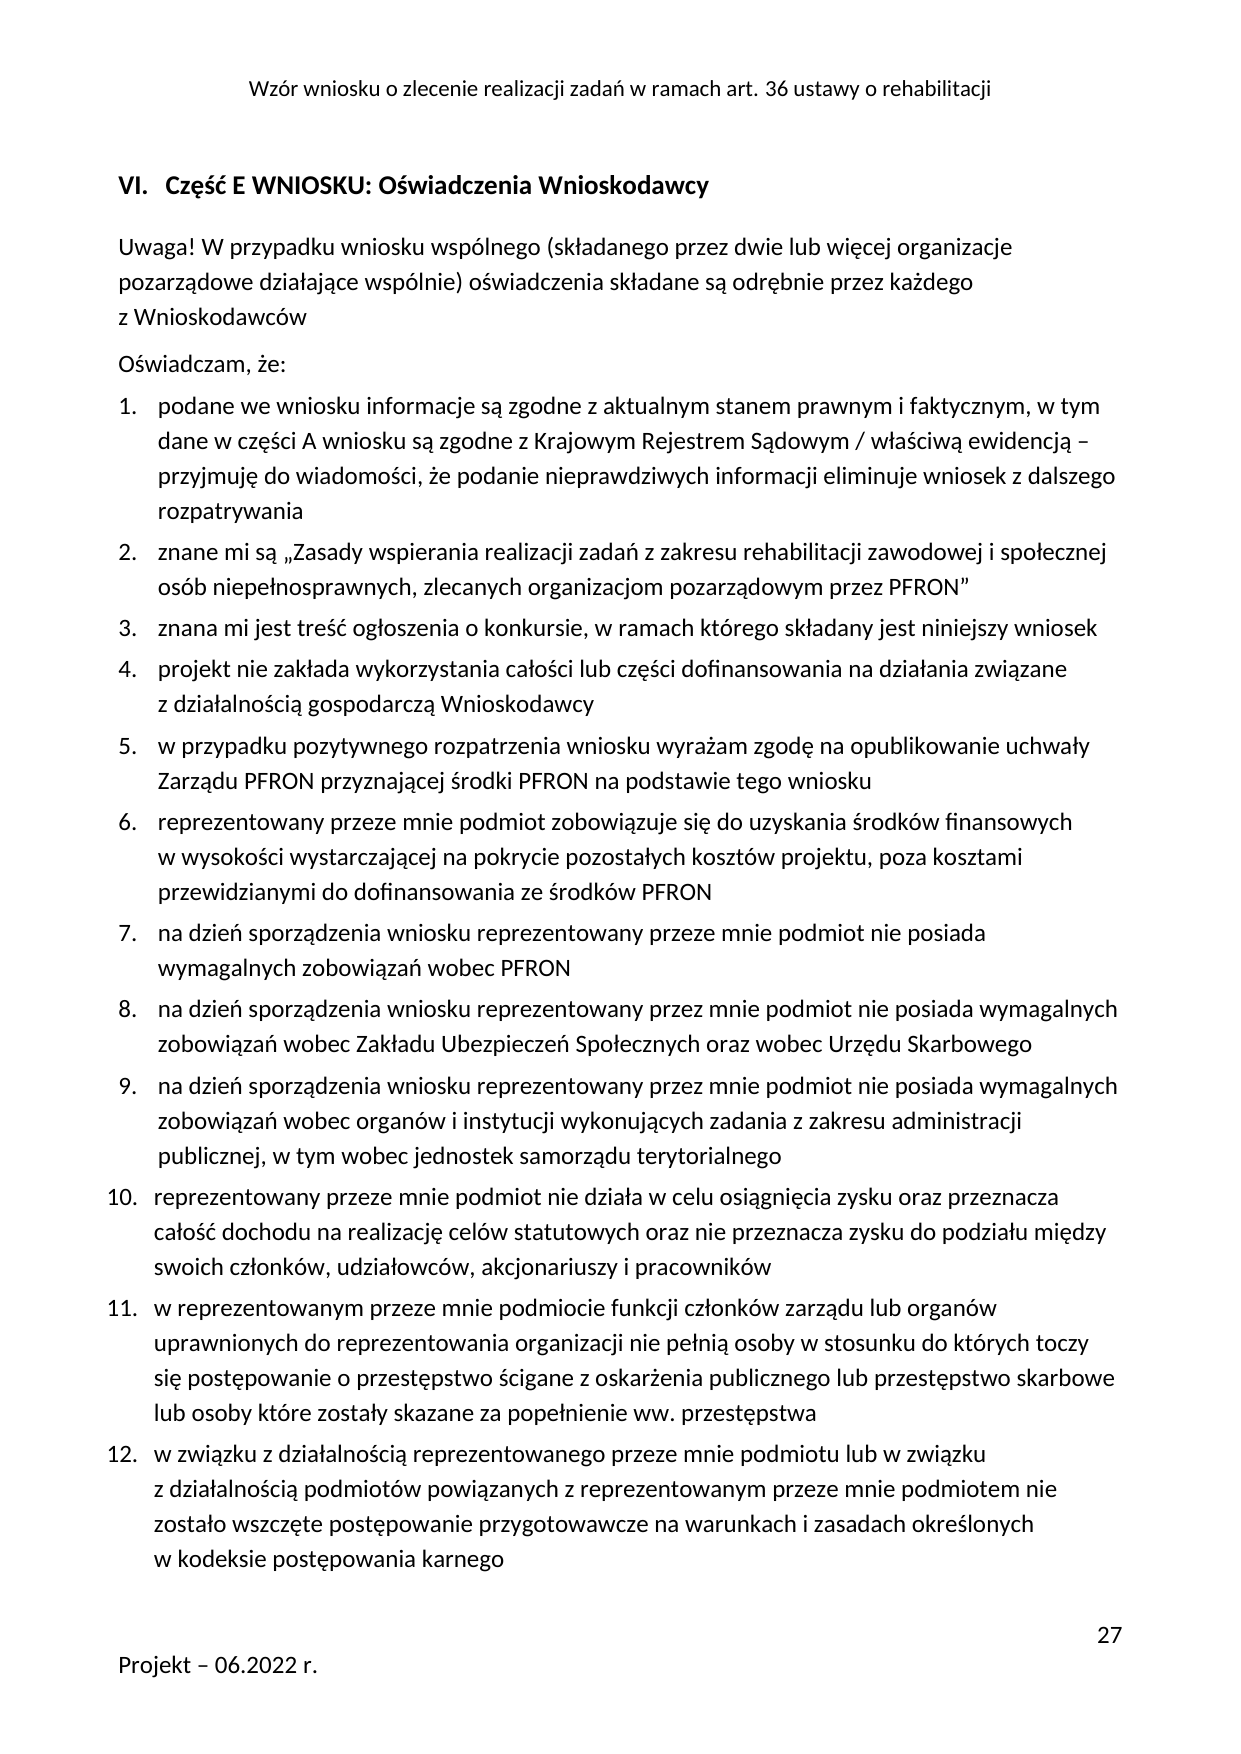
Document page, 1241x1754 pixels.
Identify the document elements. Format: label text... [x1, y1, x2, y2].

list na dzień sporządzenia wniosku reprezentowany przez mnie podmiot nie posiada wymagalnych zobowiązań wobec organów i instytucji wykonujących zadania z zakresu administracji publicznej, w tym wobec jednostek samorządu terytorialnego [118, 1070, 1122, 1170]
list reprezentowany przeze mnie podmiot nie działa w celu osiągnięcia zysku oraz przeznacza całość dochodu na realizację celów statutowych oraz nie przeznacza zysku do podziału między swoich członków, udziałowców, akcjonariuszy i pracowników [106, 1181, 1122, 1282]
list projekt nie zakłada wykorzystania całości lub części dofinansowania na działania związane z działalnością gospodarczą Wnioskodawcy [118, 653, 1122, 719]
subtitle VI. Część E WNIOSKU: Oświadczenia Wnioskodawcy [118, 168, 1122, 201]
list reprezentowany przeze mnie podmiot zobowiązuje się do uzyskania środków finansowych w wysokości wystarczającej na pokrycie pozostałych kosztów projektu, poza kosztami przewidzianymi do dofinansowania ze środków PFRON [118, 806, 1122, 907]
list podane we wniosku informacje są zgodne z aktualnym stanem prawnym i faktycznym, w tym dane w części A wniosku są zgodne z Krajowym Rejestrem Sądowym / właściwą ewidencją – przyjmuję do wiadomości, że podanie nieprawdziwych informacji eliminuje wniosek z dalszego rozpatrywania [118, 390, 1122, 525]
list znane mi są „Zasady wspierania realizacji zadań z zakresu rehabilitacji zawodowej i społecznej osób niepełnosprawnych, zlecanych organizacjom pozarządowym przez PFRON” [118, 536, 1122, 602]
list znana mi jest treść ogłoszenia o konkursie, w ramach którego składany jest niniejszy wniosek [118, 612, 1122, 643]
subtitle Uwaga! W przypadku wniosku wspólnego (składanego przez dwie lub więcej organizacje pozarządowe działające wspólnie) oświadczenia składane są odrębnie przez każdego z Wnioskodawców [118, 231, 1122, 332]
list na dzień sporządzenia wniosku reprezentowany przeze mnie podmiot nie posiada wymagalnych zobowiązań wobec PFRON [118, 917, 1122, 983]
list w związku z działalnością reprezentowanego przeze mnie podmiotu lub w związku z działalnością podmiotów powiązanych z reprezentowanym przeze mnie podmiotem nie zostało wszczęte postępowanie przygotowawcze na warunkach i zasadach określonych w kodeksie postępowania karnego [106, 1438, 1122, 1574]
list w reprezentowanym przeze mnie podmiocie funkcji członków zarządu lub organów uprawnionych do reprezentowania organizacji nie pełnią osoby w stosunku do których toczy się postępowanie o przestępstwo ścigane z oskarżenia publicznego lub przestępstwo skarbowe lub osoby które zostały skazane za popełnienie ww. przestępstwa [106, 1292, 1122, 1428]
list w przypadku pozytywnego rozpatrzenia wniosku wyrażam zgodę na opublikowanie uchwały Zarządu PFRON przyznającej środki PFRON na podstawie tego wniosku [118, 730, 1122, 795]
text Oświadczam, że: [118, 348, 1122, 379]
list na dzień sporządzenia wniosku reprezentowany przez mnie podmiot nie posiada wymagalnych zobowiązań wobec Zakładu Ubezpieczeń Społecznych oraz wobec Urzędu Skarbowego [118, 993, 1122, 1059]
